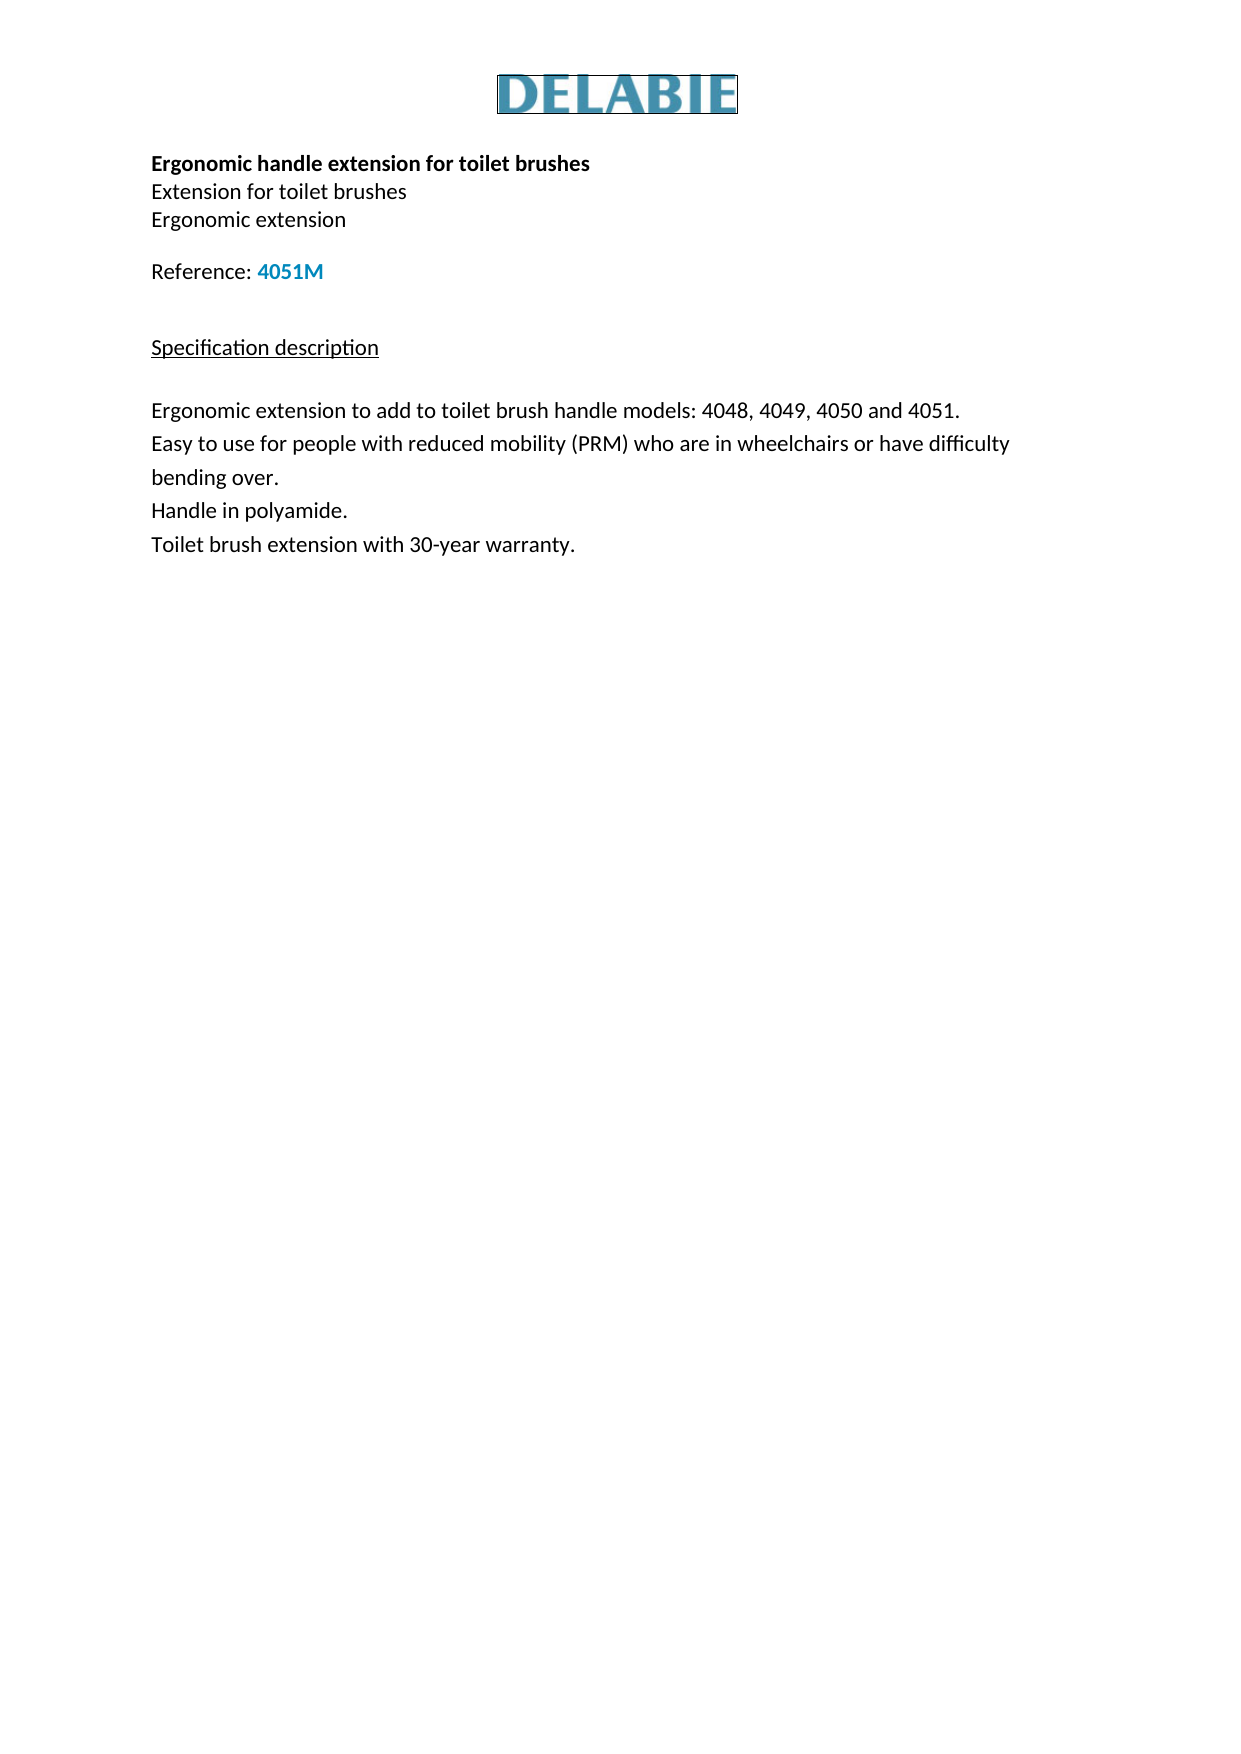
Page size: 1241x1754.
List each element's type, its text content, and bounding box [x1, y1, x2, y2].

text Handle in polyamide. [151, 497, 1084, 525]
text Ergonomic extension to add to toilet brush handle models: 4048, 4049, 4050 and 4051. [151, 396, 1084, 424]
text Extension for toilet brushes [151, 177, 1084, 205]
text Ergonomic extension [151, 205, 1084, 233]
text Easy to use for people with reduced mobility (PRM) who are in wheelchairs or have difficulty bending over. [151, 429, 1084, 491]
text Specification description [151, 333, 1084, 361]
text Ergonomic handle extension for toilet brushes [151, 149, 1084, 177]
text Reference: 4051M [151, 257, 1084, 285]
picture [498, 76, 737, 113]
text Toilet brush extension with 30-year warranty. [151, 530, 1084, 558]
